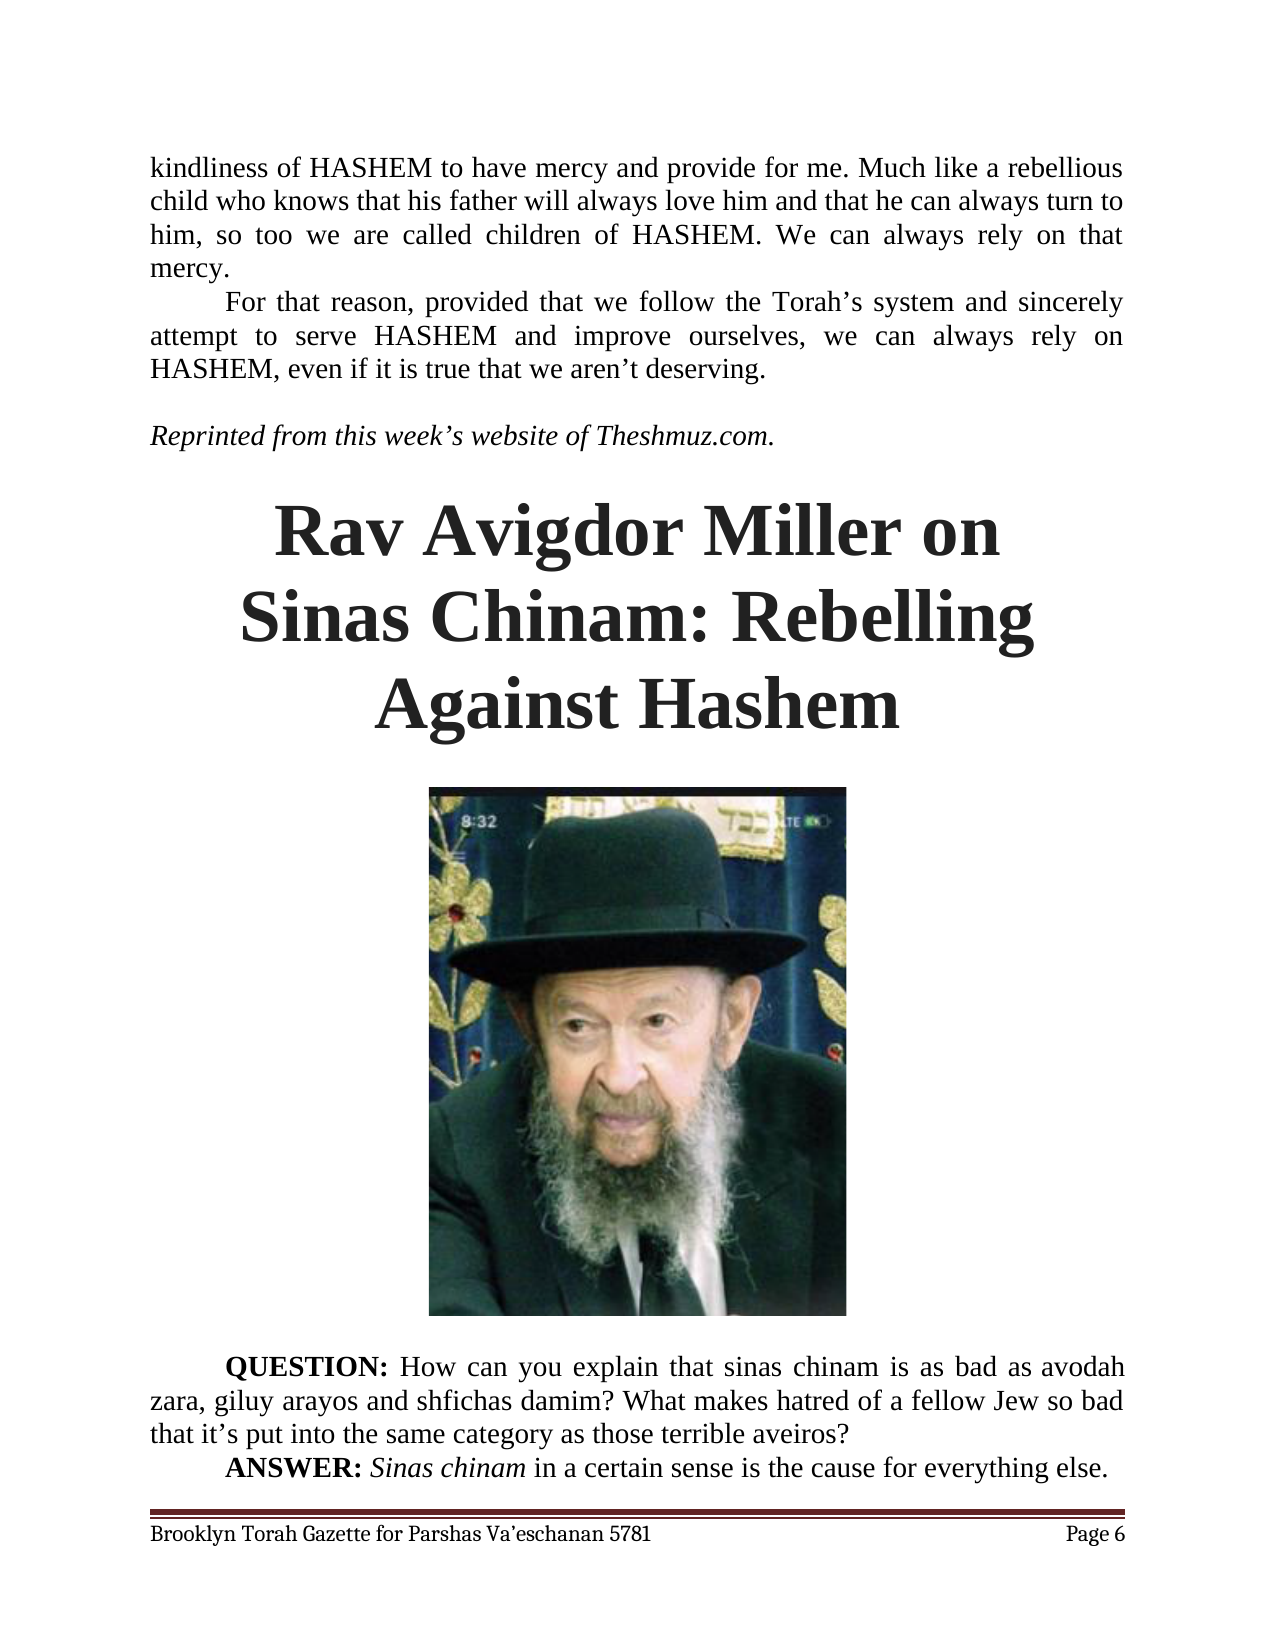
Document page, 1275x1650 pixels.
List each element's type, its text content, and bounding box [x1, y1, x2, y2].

text For that reason, provided that we follow the Torah’s system and sincerely attempt to serve HASHEM and improve ourselves, we can always rely on HASHEM, even if it is true that we aren’t deserving. [150, 284, 1125, 385]
subtitle Rav Avigdor Miller on [150, 485, 1125, 572]
text ANSWER: Sinas chinam in a certain sense is the cause for everything else. [150, 1450, 1125, 1483]
text Reprinted from this week’s website of Theshmuz.com. [150, 418, 1125, 452]
subtitle Sinas Chinam: Rebelling Against Hashem [150, 572, 1125, 744]
text QUESTION: How can you explain that sinas chinam is as bad as avodah zara, giluy arayos and shfichas damim? What makes hatred of a fellow Jew so bad that it’s put into the same category as those terrible aveiros? [150, 1349, 1125, 1450]
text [150, 150, 1125, 284]
